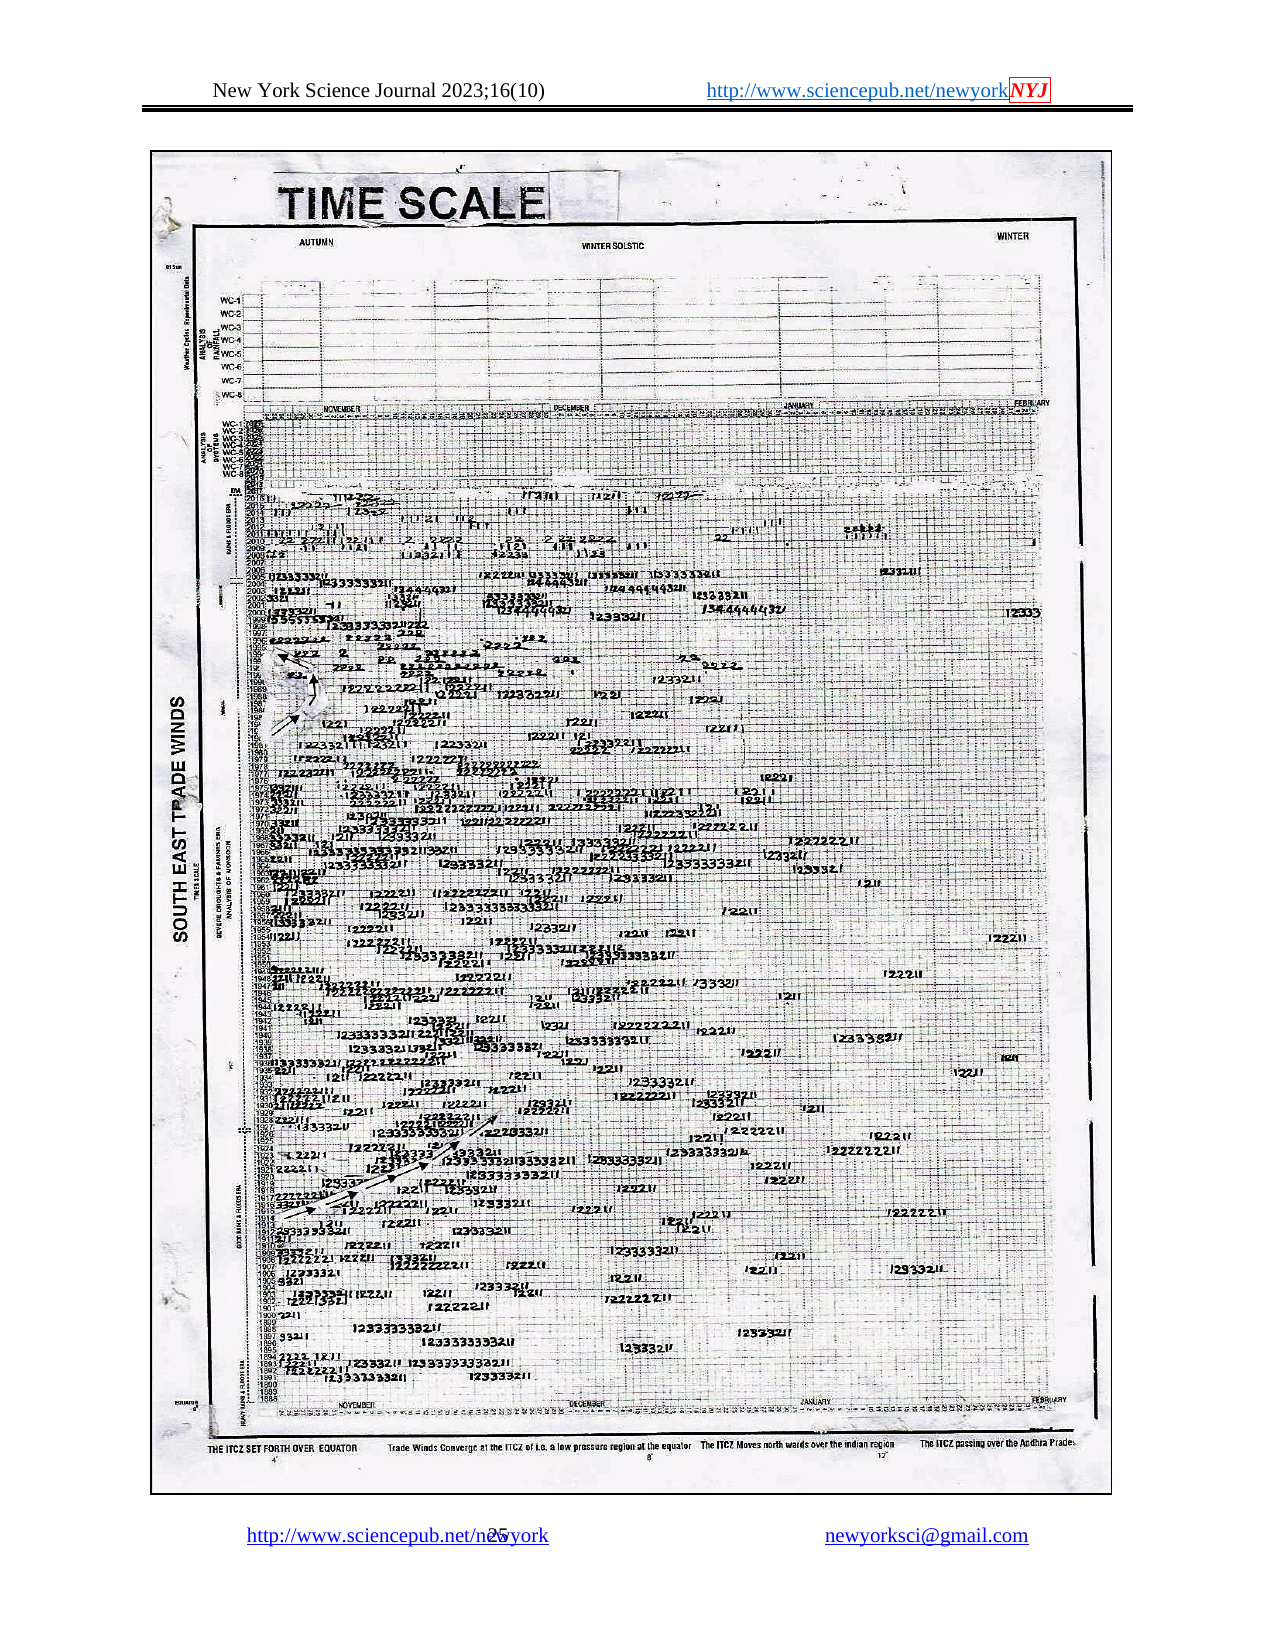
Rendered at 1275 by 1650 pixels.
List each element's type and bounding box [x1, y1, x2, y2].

picture [152, 152, 1111, 1493]
